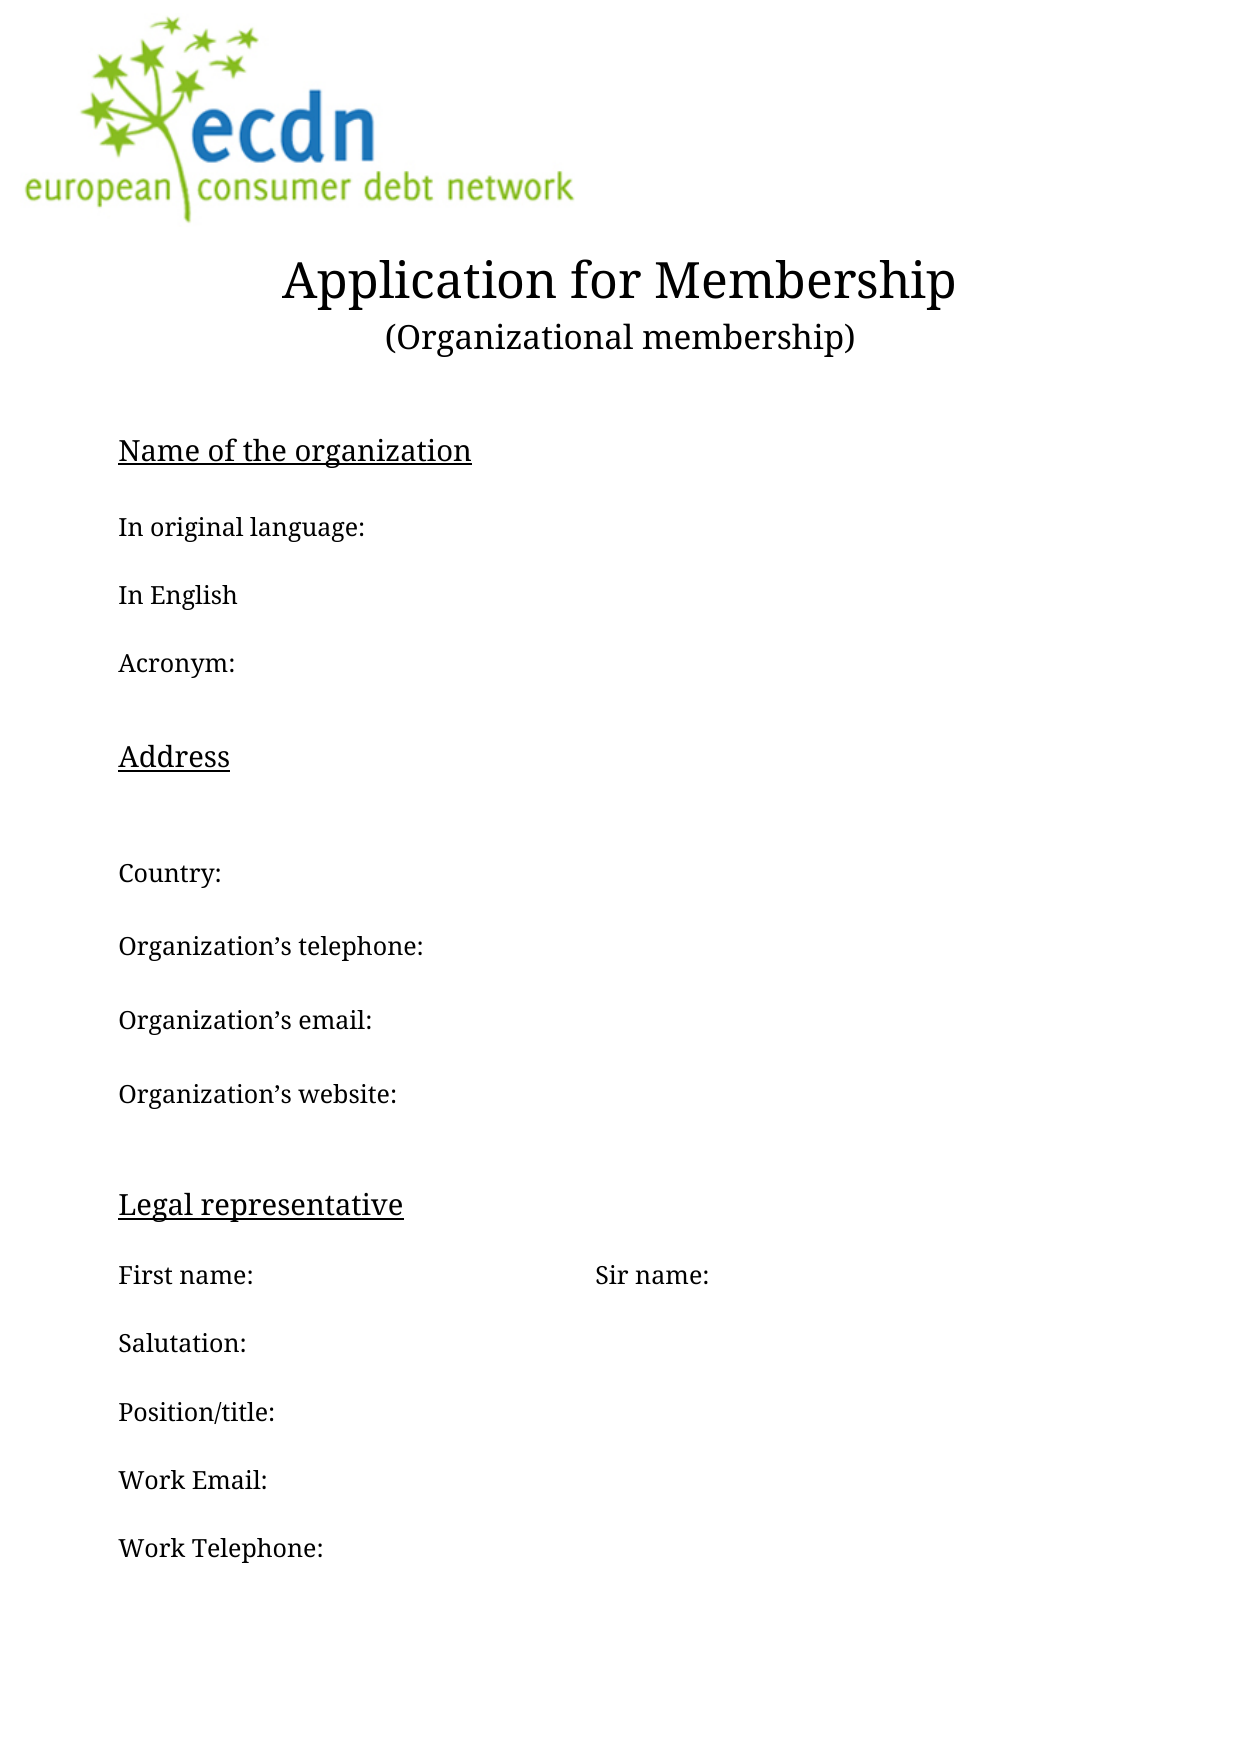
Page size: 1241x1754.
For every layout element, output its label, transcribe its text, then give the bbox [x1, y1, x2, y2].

text Address [118, 736, 1122, 776]
text Organization’s telephone: [118, 929, 1122, 963]
text Country: [118, 855, 1122, 889]
text First name: Sir name: [118, 1258, 1122, 1292]
text Application for Membership [118, 245, 1122, 313]
picture [20, 13, 918, 227]
text Legal representative [118, 1184, 1122, 1224]
text In original language: [118, 469, 1122, 543]
text Position/title: [118, 1394, 1122, 1428]
text (Organizational membership) [118, 313, 1122, 359]
text Work Email: [118, 1462, 1122, 1496]
text Organization’s website: [118, 1076, 1122, 1111]
text In English [118, 577, 1122, 611]
text Salutation: [118, 1326, 1122, 1360]
text Name of the organization [118, 430, 1122, 469]
text Organization’s email: [118, 1003, 1122, 1037]
text Acronym: [118, 645, 1122, 679]
text Work Telephone: [118, 1531, 1122, 1564]
